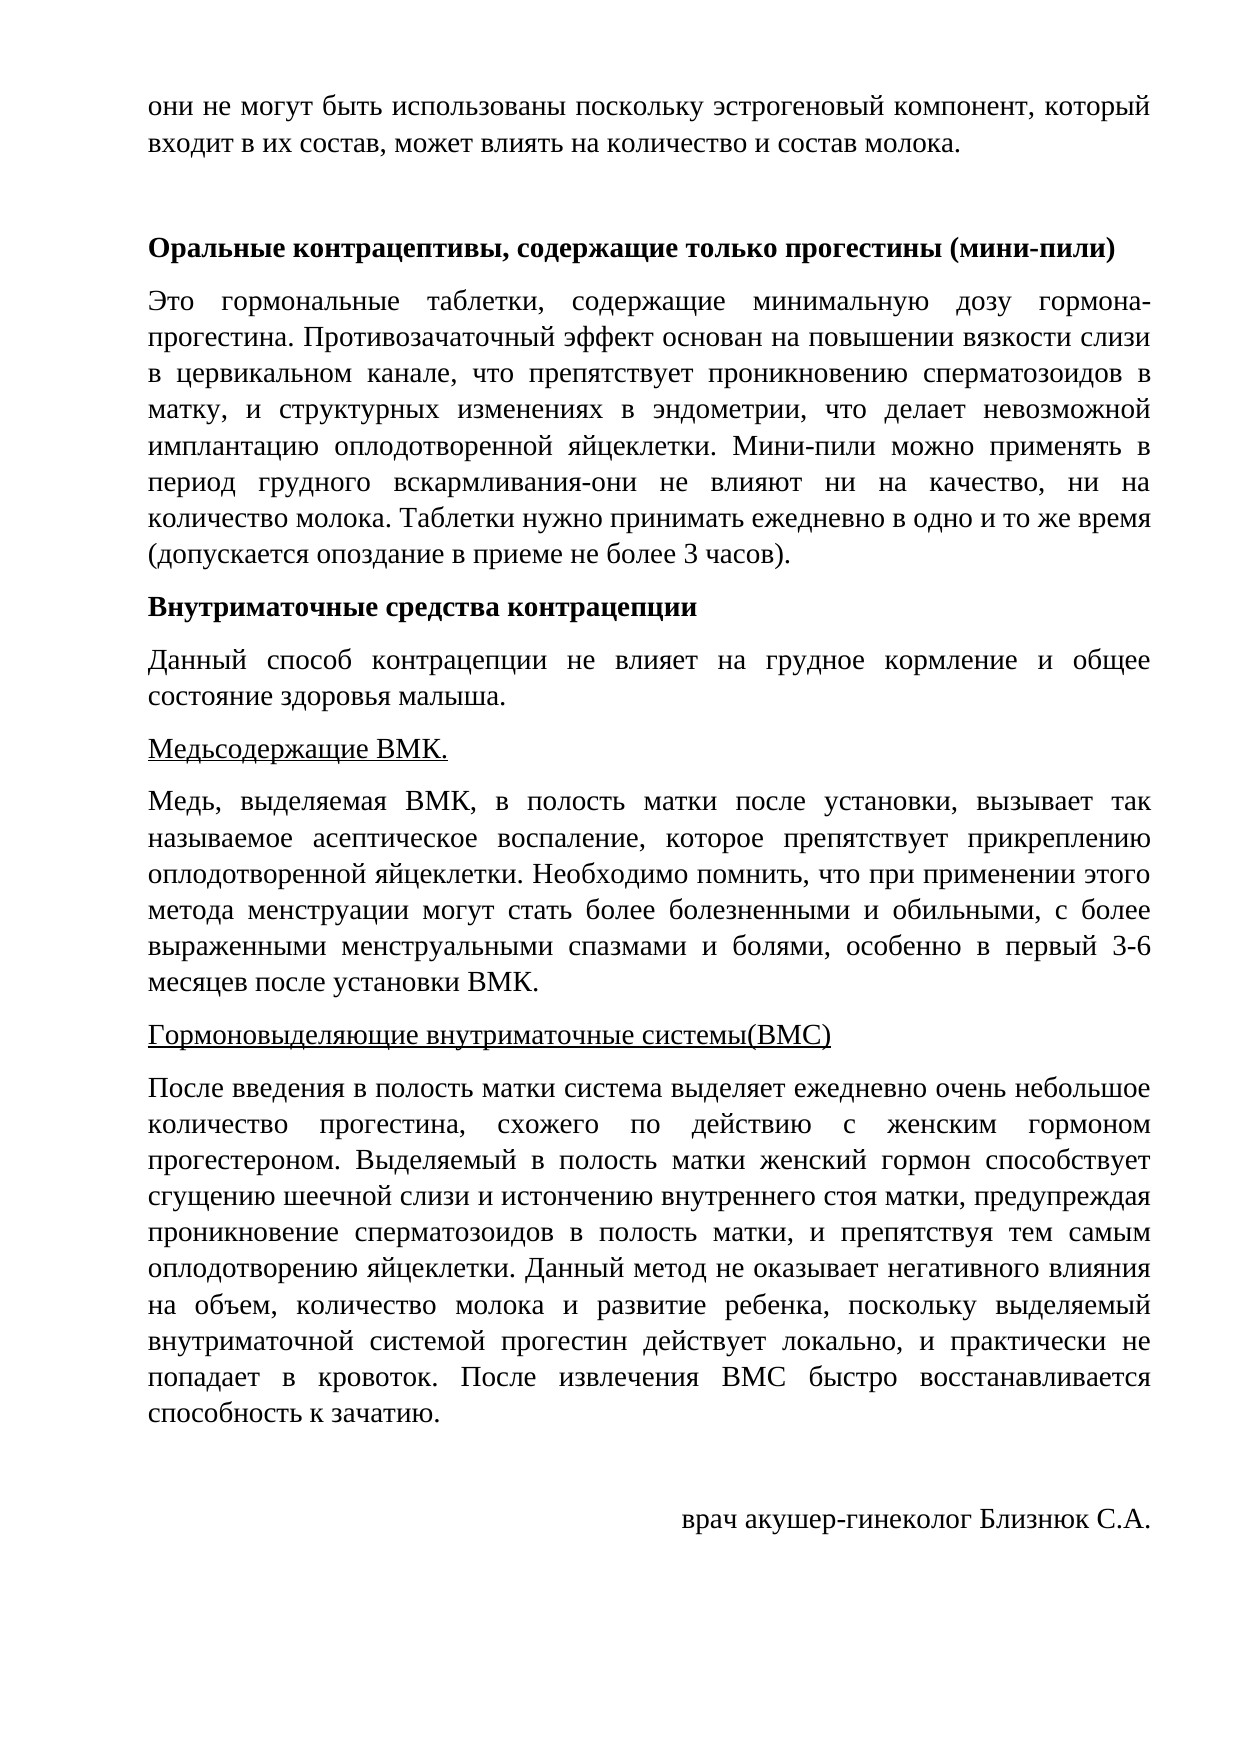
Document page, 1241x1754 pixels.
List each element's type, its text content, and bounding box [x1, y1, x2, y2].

text Внутриматочные средства контрацепции [148, 589, 1152, 622]
text Данный способ контрацепции не влияет на грудное кормление и общее состояние здоровья малыша. [148, 642, 1152, 711]
text Медьсодержащие ВМК. [148, 731, 1152, 764]
text После введения в полость матки система выделяет ежедневно очень небольшое количество прогестина, схожего по действию с женским гормоном прогестероном. Выделяемый в полость матки женский гормон способствует сгущению шеечной слизи и истончению внутреннего стоя матки, предупреждая проникновение сперматозоидов в полость матки, и препятствуя тем самым оплодотворению яйцеклетки. Данный метод не оказывает негативного влияния на объем, количество молока и развитие ребенка, поскольку выделяемый внутриматочной системой прогестин действует локально, и практически не попадает в кровоток. После извлечения ВМС быстро восстанавливается способность к зачатию. [148, 1070, 1152, 1429]
text Гормонoвыделяющие внутриматочные системы(ВМС) [148, 1017, 1152, 1051]
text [148, 88, 1152, 158]
text врач акушер-гинеколог Близнюк С.А. [148, 1501, 1152, 1534]
text Оральные контрацептивы, содержащие только прогестины (мини-пили) [148, 230, 1152, 264]
text Медь, выделяемая ВМК, в полость матки после установки, вызывает так называемое асептическое воспаление, которое препятствует прикреплению оплодотворенной яйцеклетки. Необходимо помнить, что при применении этого метода менструации могут стать более болезненными и обильными, с более выраженными менструальными спазмами и болями, особенно в первый 3-6 месяцев после установки ВМК. [148, 783, 1152, 998]
text Это гормональные таблетки, содержащие минимальную дозу гормона-прогестина. Противозачаточный эффект основан на повышении вязкости слизи в цервикальном канале, что препятствует проникновению сперматозоидов в матку, и структурных изменениях в эндометрии, что делает невозможной имплантацию оплодотворенной яйцеклетки. Мини-пили можно применять в период грудного вскармливания-они не влияют ни на качество, ни на количество молока. Таблетки нужно принимать ежедневно в одно и то же время (допускается опоздание в приеме не более 3 часов). [148, 283, 1152, 570]
